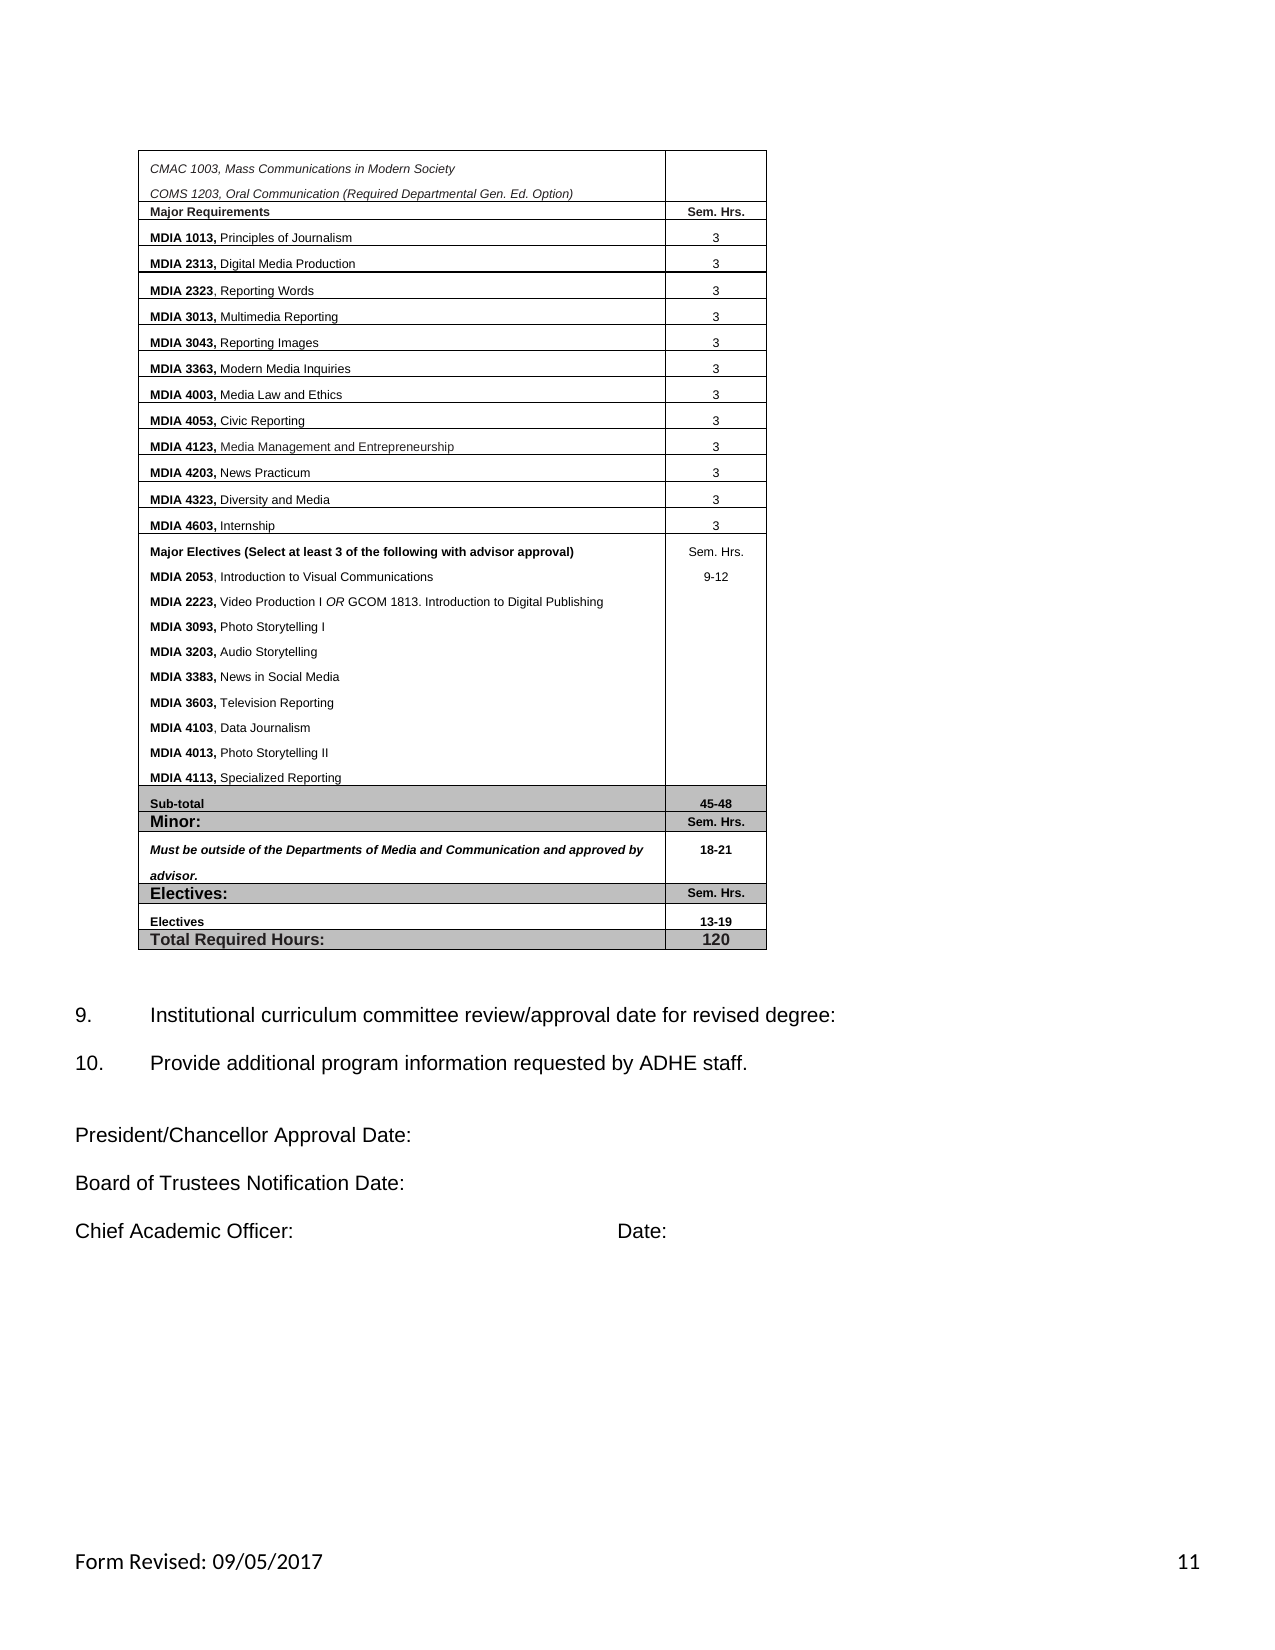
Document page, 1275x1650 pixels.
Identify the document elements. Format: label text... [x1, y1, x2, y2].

table_cell Total Required Hours: [139, 930, 665, 949]
table_cell 3 [666, 220, 766, 245]
table_cell 3 [666, 429, 766, 454]
table_cell 3 [666, 403, 766, 428]
table_cell 35 [666, 151, 766, 201]
table_cell 3 [666, 508, 766, 533]
table_cell Major Electives (Select at least 3 of the following with advisor approval) MDIA 2053, Introduction to Visual Communications MDIA 2223, Video Production I OR GCOM 1813. Introduction to Digital Publishing MDIA 3093, Photo Storytelling I MDIA 3203, Audio Storytelling MDIA 3383, News in Social Media MDIA 3603, Television Reporting MDIA 4103, Data Journalism MDIA 4013, Photo Storytelling II MDIA 4113, Specialized Reporting [139, 534, 665, 785]
table_cell 120 [666, 930, 766, 949]
text President/Chancellor Approval Date: [75, 1123, 1200, 1147]
table_cell MDIA 4123, Media Management and Entrepreneurship [139, 429, 665, 454]
table_cell 18-21 [666, 832, 766, 882]
table_cell Electives: [139, 884, 665, 903]
table_cell Sub-total [139, 786, 665, 811]
table_cell MDIA 4323, Diversity and Media [139, 482, 665, 507]
table_cell 3 [666, 377, 766, 402]
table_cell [139, 151, 665, 201]
table_cell Sem. Hrs. 9-12 [666, 534, 766, 785]
table_cell MDIA 4053, Civic Reporting [139, 403, 665, 428]
table_cell Minor: [139, 812, 665, 831]
table_cell 3 [666, 351, 766, 376]
table_cell MDIA 4203, News Practicum [139, 455, 665, 481]
text Chief Academic Officer: Date: [75, 1218, 1200, 1242]
table_cell Must be outside of the Departments of Media and Communication and approved by advisor. [139, 832, 665, 882]
table_cell MDIA 3013, Multimedia Reporting [139, 299, 665, 324]
table_cell MDIA 3363, Modern Media Inquiries [139, 351, 665, 376]
text Board of Trustees Notification Date: [75, 1171, 1200, 1194]
table_cell Sem. Hrs. [666, 884, 766, 903]
table_cell MDIA 1013, Principles of Journalism [139, 220, 665, 245]
table_cell 3 [666, 455, 766, 481]
table_cell 45-48 [666, 786, 766, 811]
table_cell Electives [139, 904, 665, 929]
table_cell 3 [666, 299, 766, 324]
table_cell 3 [666, 246, 766, 271]
table_cell Sem. Hrs. [666, 202, 766, 219]
table_cell 3 [666, 325, 766, 350]
table_cell Major Requirements [139, 202, 665, 219]
table_cell MDIA 4003, Media Law and Ethics [139, 377, 665, 402]
table_cell Sem. Hrs. [666, 812, 766, 831]
list Institutional curriculum committee review/approval date for revised degree: [75, 1003, 1200, 1027]
table_cell MDIA 3043, Reporting Images [139, 325, 665, 350]
table_cell 3 [666, 482, 766, 507]
table_cell 13-19 [666, 904, 766, 929]
table_cell MDIA 4603, Internship [139, 508, 665, 533]
table_cell 3 [666, 273, 766, 297]
table_cell MDIA 2313, Digital Media Production [139, 246, 665, 271]
table_cell MDIA 2323, Reporting Words [139, 273, 665, 297]
list Provide additional program information requested by ADHE staff. [75, 1051, 1200, 1075]
